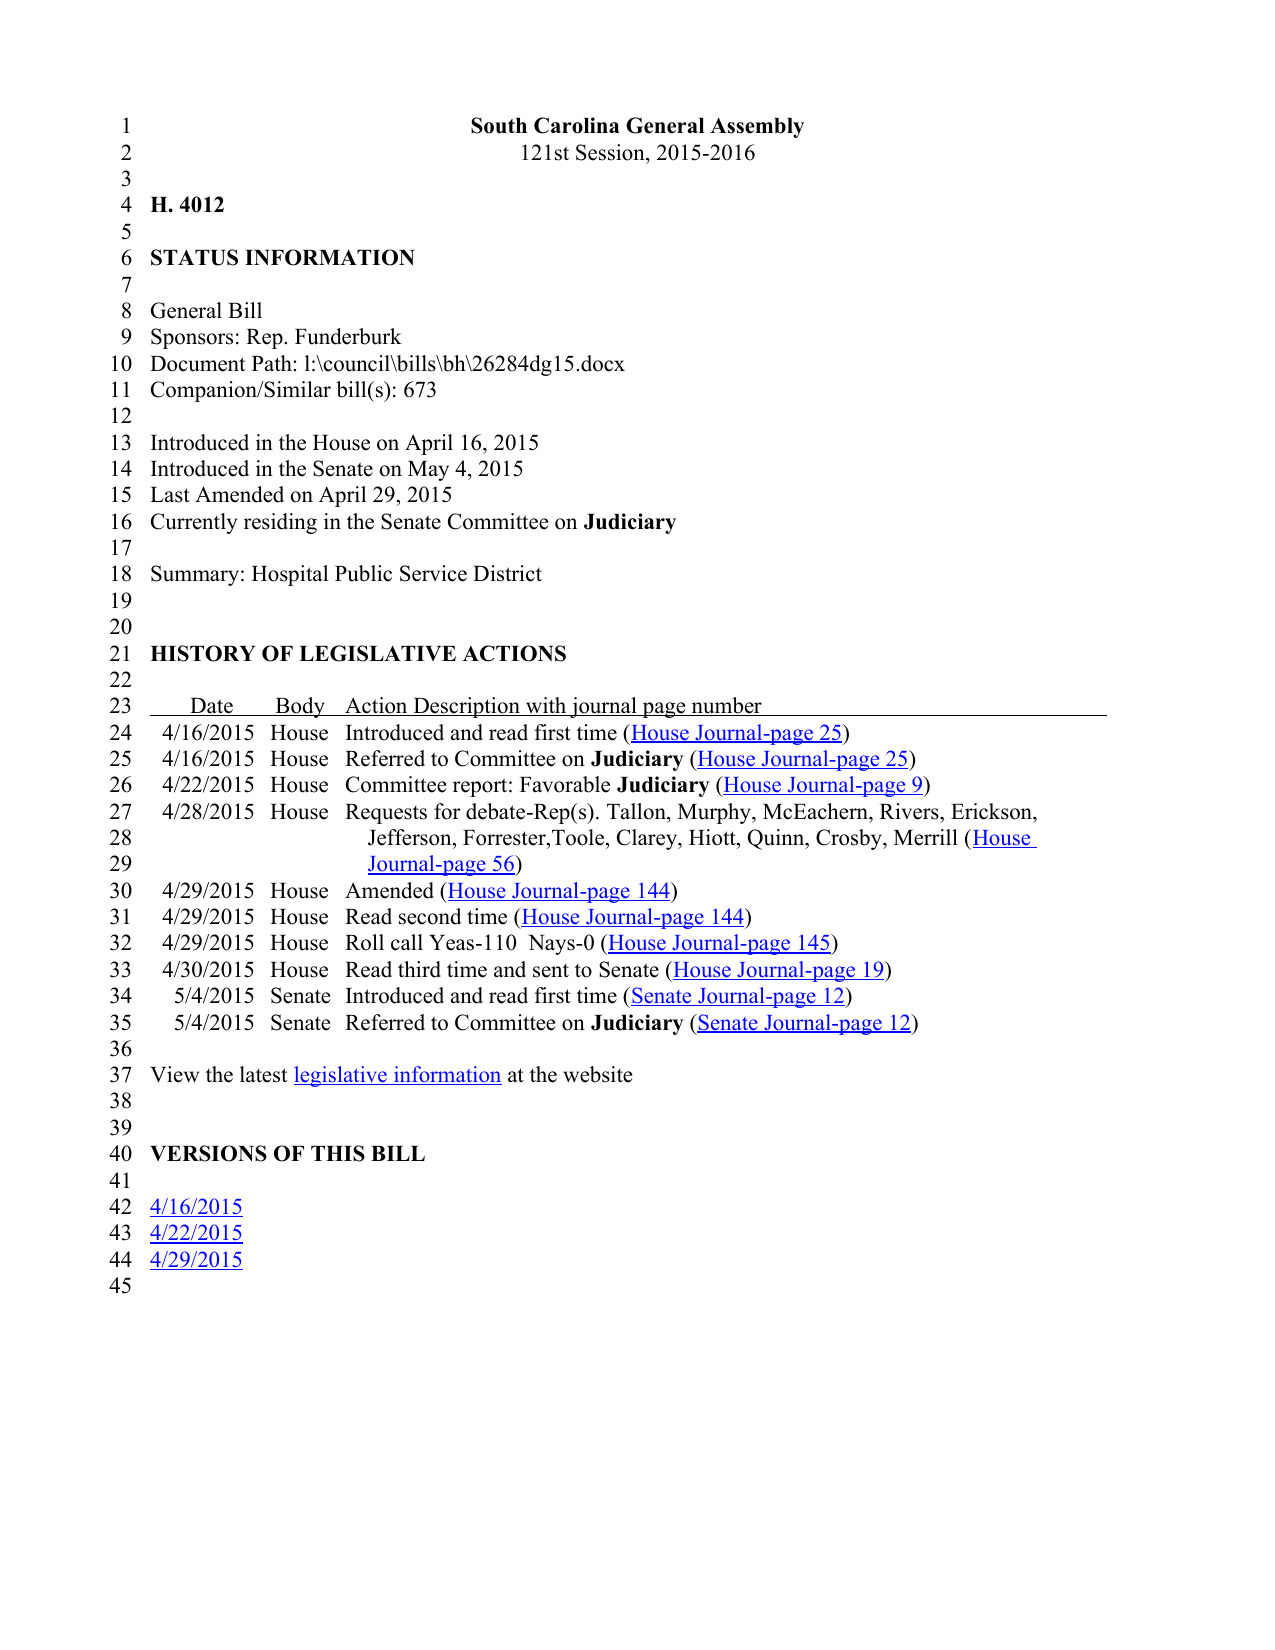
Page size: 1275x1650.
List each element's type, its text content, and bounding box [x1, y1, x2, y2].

text Date Body Action Description with journal page number [150, 692, 1125, 719]
text 4/16/2015 [150, 1193, 1125, 1219]
text Sponsors: Rep. Funderburk [150, 323, 1125, 350]
text 4/28/2015 House Requests for debate-Rep(s). Tallon, Murphy, McEachern, Rivers, Erickson, Jefferson, Forrester,Toole, Clarey, Hiott, Quinn, Crosby, Merrill (House Journal-page 56) [150, 798, 1125, 877]
text Summary: Hospital Public Service District [150, 561, 1125, 587]
text 4/29/2015 House Amended (House Journal-page 144) [150, 877, 1125, 903]
text 4/29/2015 House Read second time (House Journal-page 144) [150, 903, 1125, 929]
text Introduced in the House on April 16, 2015 [150, 429, 1125, 455]
text 5/4/2015 Senate Referred to Committee on Judiciary (Senate Journal-page 12) [150, 1008, 1125, 1035]
text 121st Session, 2015-2016 [150, 139, 1125, 165]
text South Carolina General Assembly [150, 112, 1125, 139]
text 4/22/2015 [150, 1219, 1125, 1246]
text 4/22/2015 House Committee report: Favorable Judiciary (House Journal-page 9) [150, 771, 1125, 798]
text STATUS INFORMATION [150, 244, 1125, 271]
text 4/29/2015 House Roll call Yeas-110 Nays-0 (House Journal-page 145) [150, 929, 1125, 956]
text 4/16/2015 House Introduced and read first time (House Journal-page 25) [150, 719, 1125, 745]
text Document Path: l:\council\bills\bh\26284dg15.docx [150, 350, 1125, 376]
text Last Amended on April 29, 2015 [150, 481, 1125, 508]
text 4/16/2015 House Referred to Committee on Judiciary (House Journal-page 25) [150, 745, 1125, 771]
text 4/29/2015 [150, 1246, 1125, 1272]
text View the latest legislative information at the website [150, 1061, 1125, 1088]
text Companion/Similar bill(s): 673 [150, 376, 1125, 402]
text VERSIONS OF THIS BILL [150, 1140, 1125, 1167]
text H. 4012 [150, 192, 1125, 218]
text HISTORY OF LEGISLATIVE ACTIONS [150, 639, 1125, 666]
text Introduced in the Senate on May 4, 2015 [150, 455, 1125, 481]
text 5/4/2015 Senate Introduced and read first time (Senate Journal-page 12) [150, 982, 1125, 1008]
text 4/30/2015 House Read third time and sent to Senate (House Journal-page 19) [150, 956, 1125, 982]
text Currently residing in the Senate Committee on Judiciary [150, 508, 1125, 534]
text General Bill [150, 297, 1125, 323]
